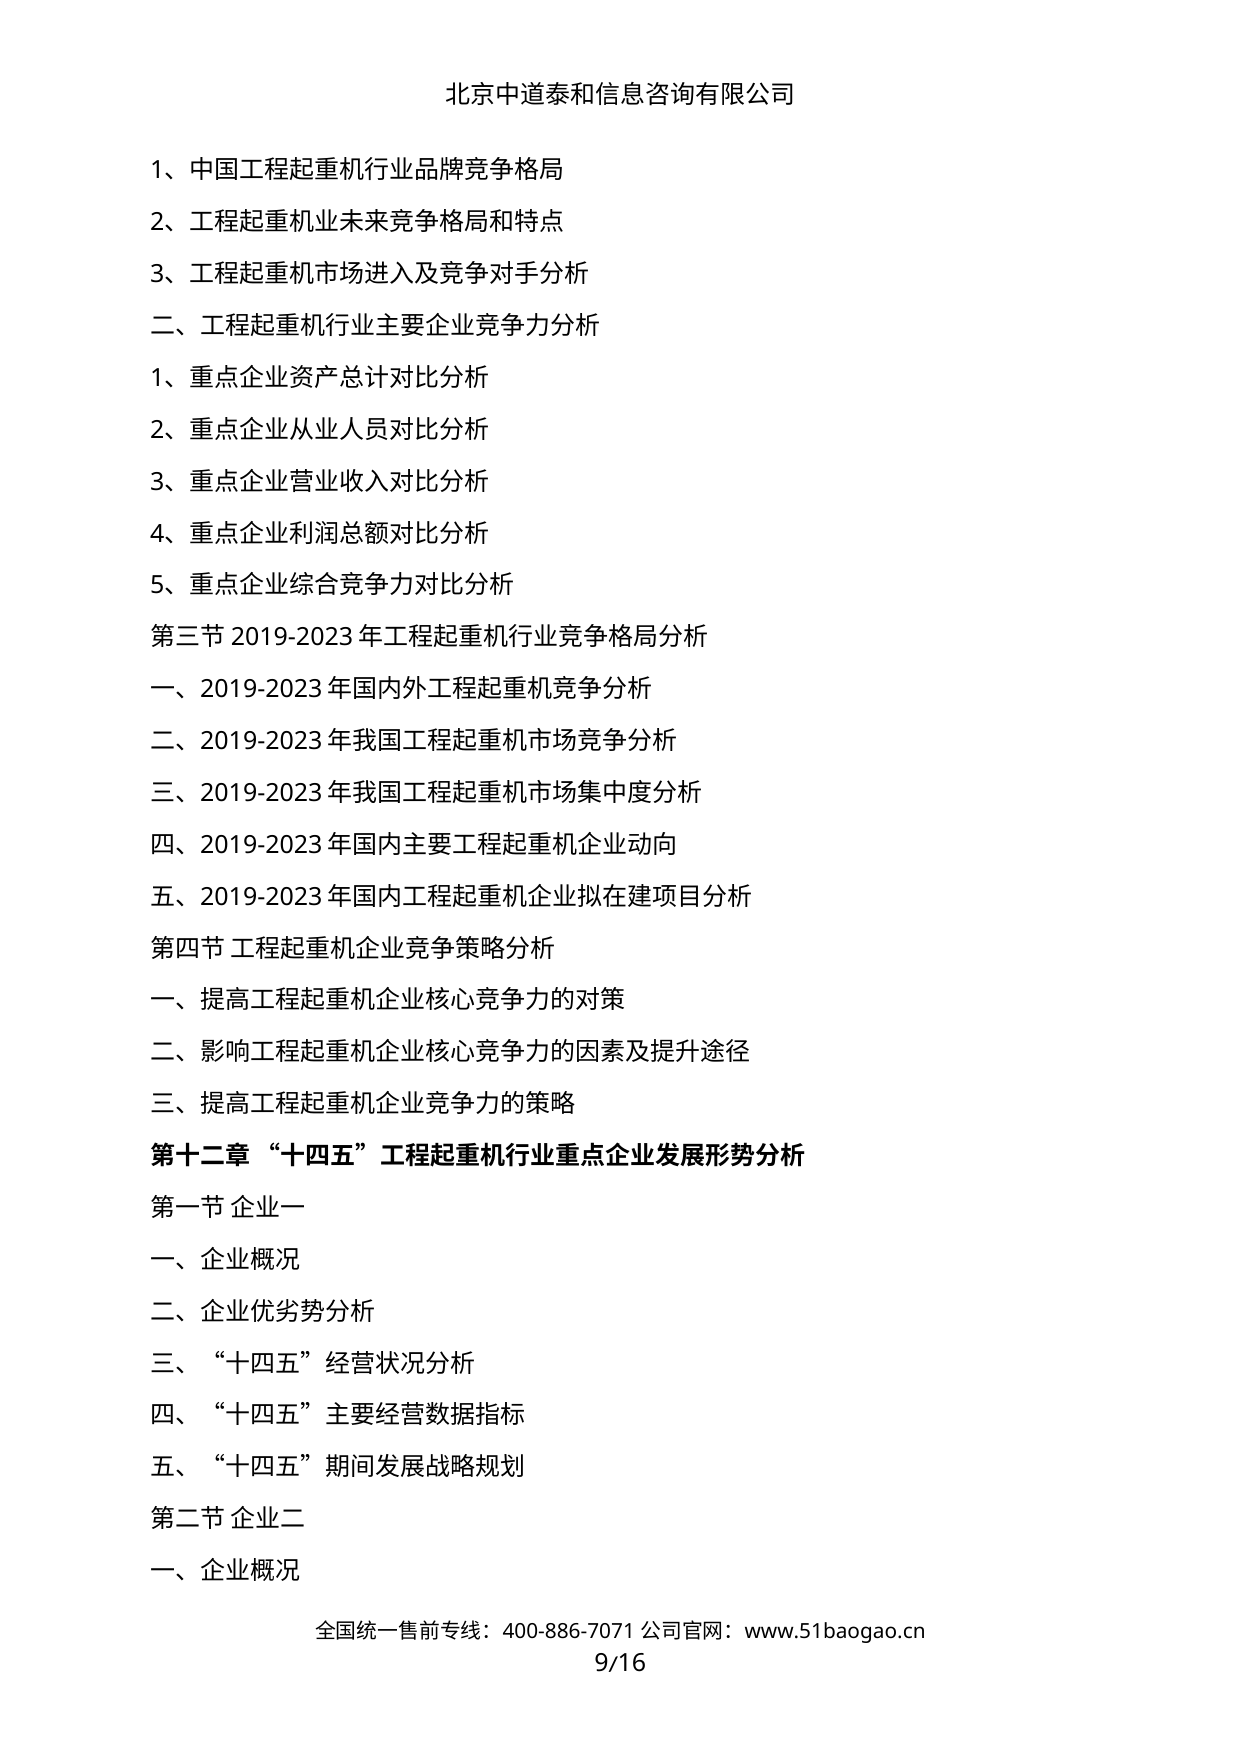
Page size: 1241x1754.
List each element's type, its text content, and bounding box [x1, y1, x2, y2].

text 第三节 2019-2023年工程起重机行业竞争格局分析 [150, 617, 1090, 653]
text 2、工程起重机业未来竞争格局和特点 [150, 202, 1090, 238]
text 三、“十四五”经营状况分析 [150, 1343, 1090, 1379]
text 第一节 企业一 [150, 1187, 1090, 1224]
text 四、“十四五”主要经营数据指标 [150, 1395, 1090, 1431]
text 第二节 企业二 [150, 1499, 1090, 1535]
text 3、重点企业营业收入对比分析 [150, 461, 1090, 497]
text 五、“十四五”期间发展战略规划 [150, 1447, 1090, 1483]
text 五、2019-2023年国内工程起重机企业拟在建项目分析 [150, 876, 1090, 912]
text 二、影响工程起重机企业核心竞争力的因素及提升途径 [150, 1032, 1090, 1068]
text 1、中国工程起重机行业品牌竞争格局 [150, 150, 1090, 186]
text 一、提高工程起重机企业核心竞争力的对策 [150, 980, 1090, 1016]
text 2、重点企业从业人员对比分析 [150, 409, 1090, 446]
text 1、重点企业资产总计对比分析 [150, 357, 1090, 394]
text 三、提高工程起重机企业竞争力的策略 [150, 1084, 1090, 1120]
text 第十二章 “十四五”工程起重机行业重点企业发展形势分析 [150, 1136, 1090, 1172]
text 二、2019-2023年我国工程起重机市场竞争分析 [150, 721, 1090, 757]
text 二、企业优劣势分析 [150, 1291, 1090, 1327]
text 一、2019-2023年国内外工程起重机竞争分析 [150, 669, 1090, 705]
text 4、重点企业利润总额对比分析 [150, 513, 1090, 549]
text 二、工程起重机行业主要企业竞争力分析 [150, 306, 1090, 342]
text 一、企业概况 [150, 1551, 1090, 1587]
text 四、2019-2023年国内主要工程起重机企业动向 [150, 824, 1090, 861]
text 3、工程起重机市场进入及竞争对手分析 [150, 254, 1090, 290]
text 三、2019-2023年我国工程起重机市场集中度分析 [150, 772, 1090, 809]
text 一、企业概况 [150, 1239, 1090, 1276]
text 5、重点企业综合竞争力对比分析 [150, 565, 1090, 601]
text 第四节 工程起重机企业竞争策略分析 [150, 928, 1090, 964]
